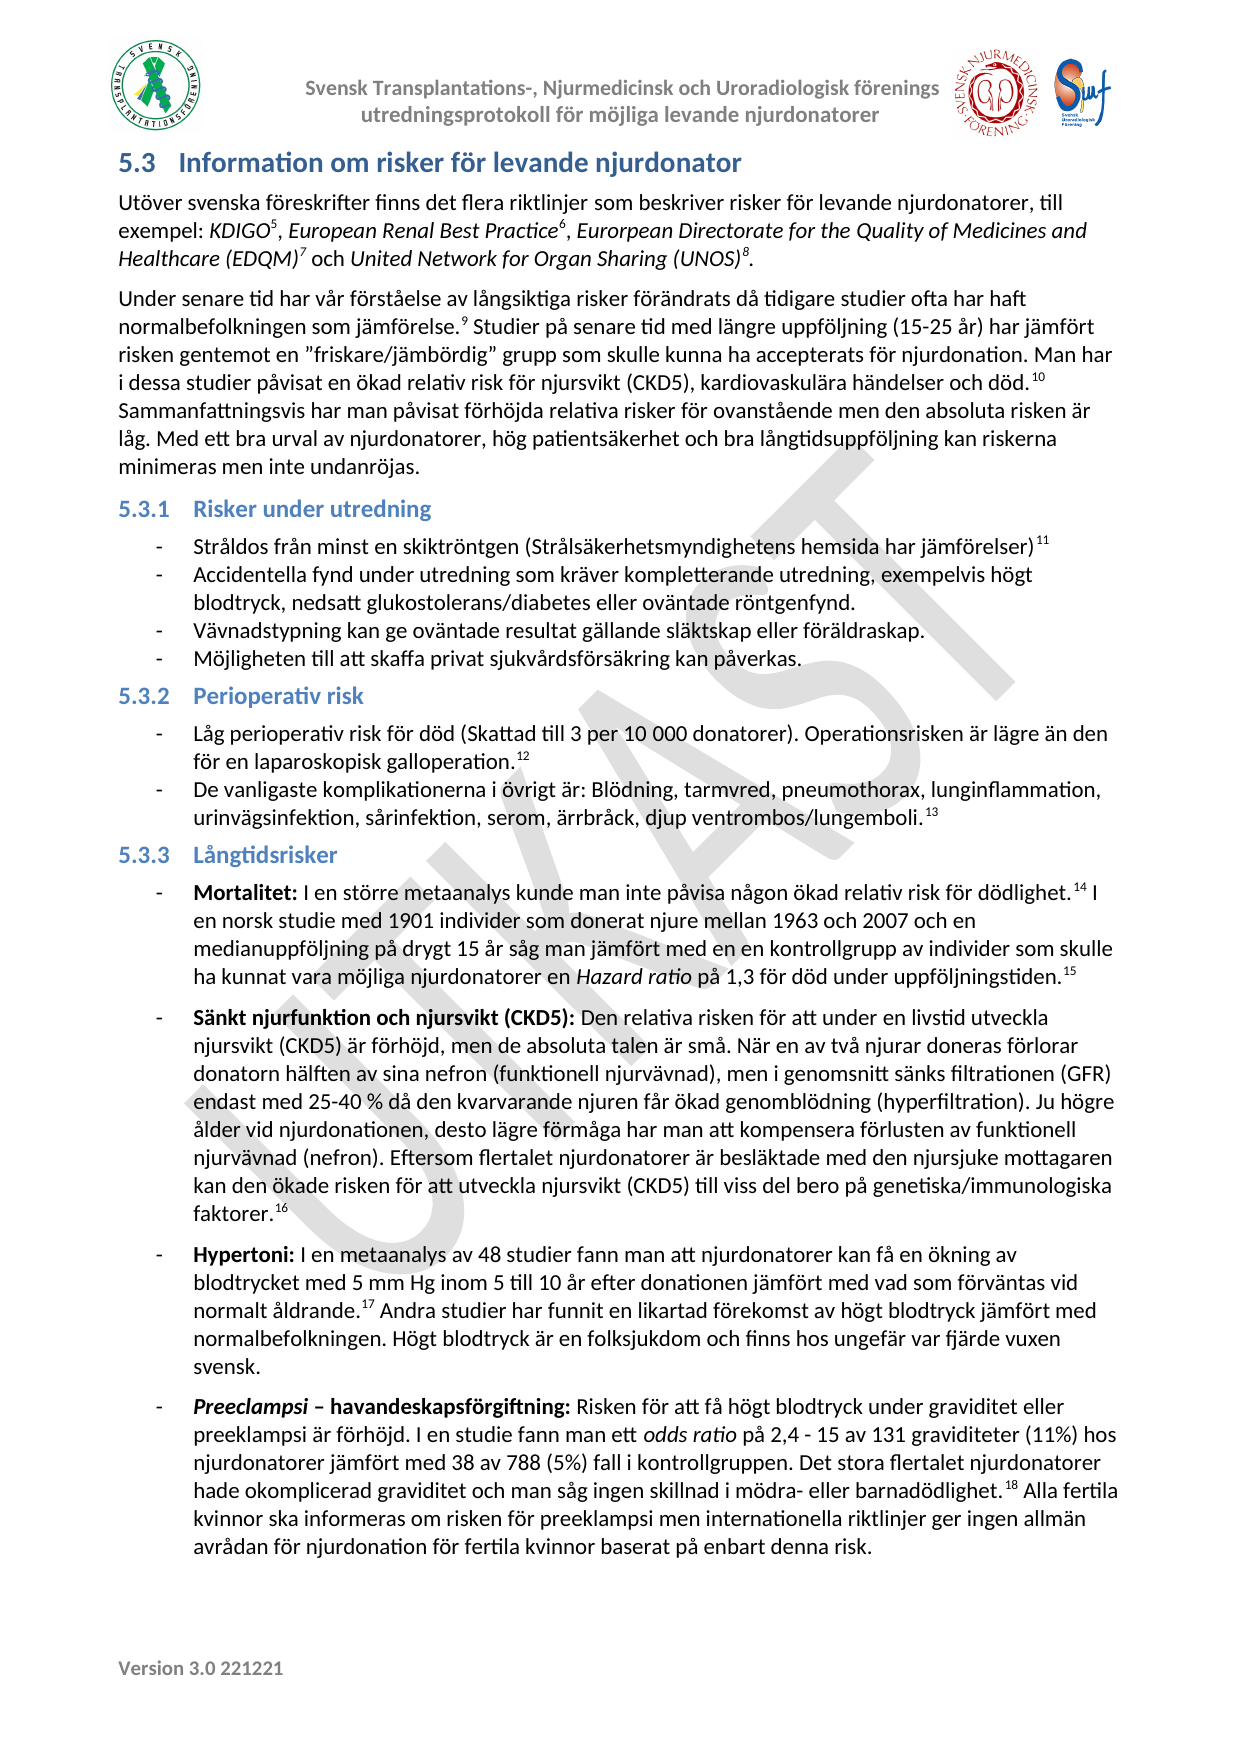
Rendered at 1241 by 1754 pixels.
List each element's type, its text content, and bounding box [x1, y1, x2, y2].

list Sänkt njurfunktion och njursvikt (CKD5): Den relativa risken för att under en livstid utveckla njursvikt (CKD5) är förhöjd, men de absoluta talen är små. När en av två njurar doneras förlorar donatorn hälften av sina nefron (funktionell njurvävnad), men i genomsnitt sänks filtrationen (GFR) endast med 25-40 % då den kvarvarande njuren får ökad genomblödning (hyperfiltration). Ju högre ålder vid njurdonationen, desto lägre förmåga har man att kompensera förlusten av funktionell njurvävnad (nefron). Eftersom flertalet njurdonatorer är besläktade med den njursjuke mottagaren kan den ökade risken för att utveckla njursvikt (CKD5) till viss del bero på genetiska/immunologiska faktorer. [156, 1003, 1122, 1227]
subtitle Långtidsrisker [118, 839, 1122, 870]
text Utöver svenska föreskrifter finns det flera riktlinjer som beskriver risker för levande njurdonatorer, till exempel: KDIGO, European Renal Best Practice, Eurorpean Directorate for the Quality of Medicines and Healthcare (EDQM) och United Network for Organ Sharing (UNOS). [118, 188, 1122, 272]
picture [952, 46, 1041, 140]
picture [108, 37, 203, 133]
list Accidentella fynd under utredning som kräver kompletterande utredning, exempelvis högt blodtryck, nedsatt glukostolerans/diabetes eller oväntade röntgenfynd. [156, 560, 1122, 616]
list Vävnadstypning kan ge oväntade resultat gällande släktskap eller föräldraskap. [156, 616, 1122, 644]
picture [1050, 56, 1114, 129]
list Låg perioperativ risk för död (Skattad till 3 per 10 000 donatorer). Operationsrisken är lägre än den för en laparoskopisk galloperation. [156, 719, 1122, 775]
list Hypertoni: I en metaanalys av 48 studier fann man att njurdonatorer kan få en ökning av blodtrycket med 5 mm Hg inom 5 till 10 år efter donationen jämfört med vad som förväntas vid normalt åldrande. Andra studier har funnit en likartad förekomst av högt blodtryck jämfört med normalbefolkningen. Högt blodtryck är en folksjukdom och finns hos ungefär var fjärde vuxen svensk. [156, 1240, 1122, 1380]
subtitle Risker under utredning [118, 493, 1122, 523]
text Under senare tid har vår förståelse av långsiktiga risker förändrats då tidigare studier ofta har haft normalbefolkningen som jämförelse. Studier på senare tid med längre uppföljning (15-25 år) har jämfört risken gentemot en ”friskare/jämbördig” grupp som skulle kunna ha accepterats för njurdonation. Man har i dessa studier påvisat en ökad relativ risk för njursvikt (CKD5), kardiovaskulära händelser och död. Sammanfattningsvis har man påvisat förhöjda relativa risker för ovanstående men den absoluta risken är låg. Med ett bra urval av njurdonatorer, hög patientsäkerhet och bra långtidsuppföljning kan riskerna minimeras men inte undanröjas. [118, 284, 1122, 481]
list Möjligheten till att skaffa privat sjukvårdsförsäkring kan påverkas. [156, 644, 1122, 672]
list Preeclampsi – havandeskapsförgiftning: Risken för att få högt blodtryck under graviditet eller preeklampsi är förhöjd. I en studie fann man ett odds ratio på 2,4 - 15 av 131 graviditeter (11%) hos njurdonatorer jämfört med 38 av 788 (5%) fall i kontrollgruppen. Det stora flertalet njurdonatorer hade okomplicerad graviditet och man såg ingen skillnad i mödra- eller barnadödlighet. Alla fertila kvinnor ska informeras om risken för preeklampsi men internationella riktlinjer ger ingen allmän avrådan för njurdonation för fertila kvinnor baserat på enbart denna risk. [156, 1392, 1122, 1560]
subtitle Perioperativ risk [118, 680, 1122, 711]
list Mortalitet: I en större metaanalys kunde man inte påvisa någon ökad relativ risk för dödlighet. I en norsk studie med 1901 individer som donerat njure mellan 1963 och 2007 och en medianuppföljning på drygt 15 år såg man jämfört med en en kontrollgrupp av individer som skulle ha kunnat vara möjliga njurdonatorer en Hazard ratio på 1,3 för död under uppföljningstiden. [156, 878, 1122, 991]
list Stråldos från minst en skiktröntgen (Strålsäkerhetsmyndighetens hemsida har jämförelser) [156, 532, 1122, 560]
list De vanligaste komplikationerna i övrigt är: Blödning, tarmvred, pneumothorax, lunginflammation, urinvägsinfektion, sårinfektion, serom, ärrbråck, djup ventrombos/lungemboli. [156, 775, 1122, 831]
subtitle Information om risker för levande njurdonator [118, 144, 1122, 179]
